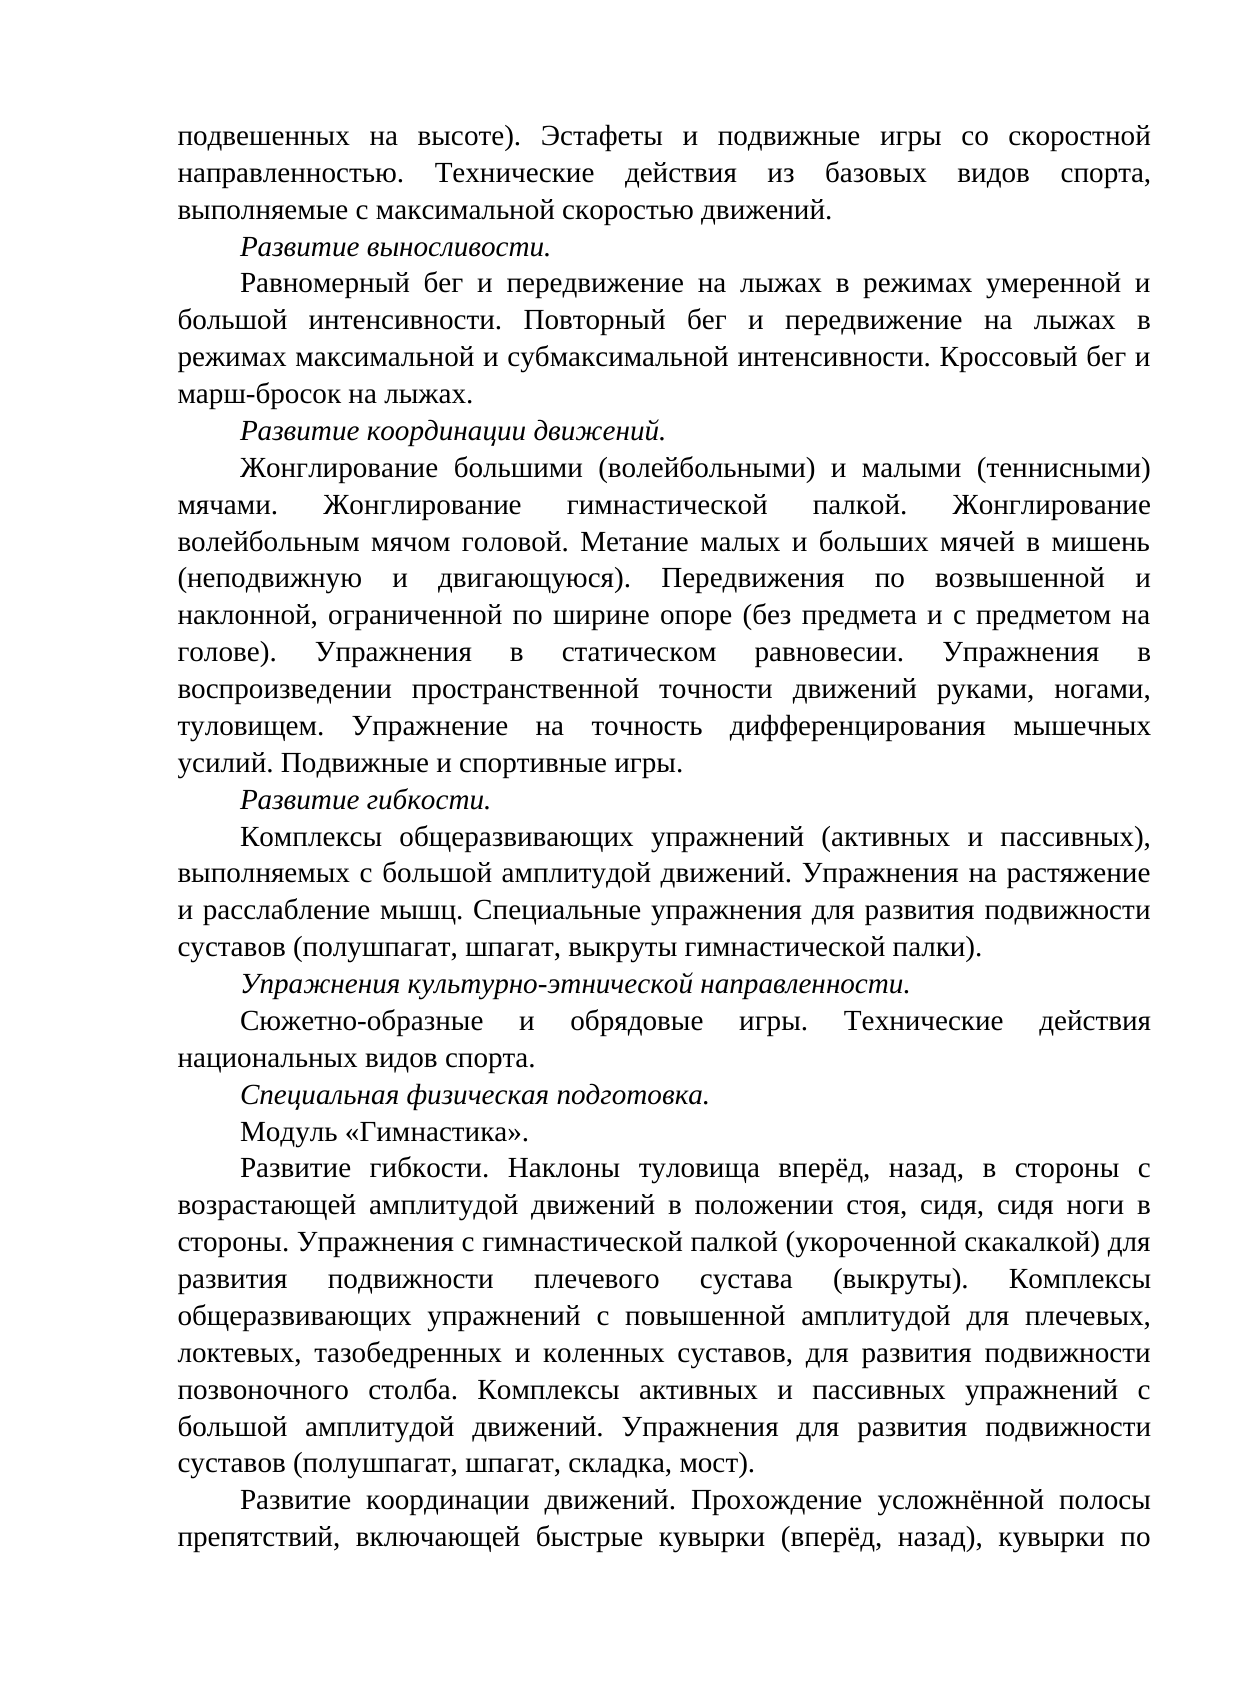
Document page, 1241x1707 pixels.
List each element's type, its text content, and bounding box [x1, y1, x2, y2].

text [177, 118, 1152, 225]
text Жонглирование большими (волейбольными) и малыми (теннисными) мячами. Жонглирование гимнастической палкой. Жонглирование волейбольным мячом головой. Метание малых и больших мячей в мишень (неподвижную и двигающуюся). Передвижения по возвышенной и наклонной, ограниченной по ширине опоре (без предмета и с предметом на голове). Упражнения в статическом равновесии. Упражнения в воспроизведении пространственной точности движений руками, ногами, туловищем. Упражнение на точность дифференцирования мышечных усилий. Подвижные и спортивные игры. [177, 450, 1152, 778]
text Равномерный бег и передвижение на лыжах в режимах умеренной и большой интенсивности. Повторный бег и передвижение на лыжах в режимах максимальной и субмаксимальной интенсивности. Кроссовый бег и марш-бросок на лыжах. [177, 266, 1152, 410]
text Развитие выносливости. [177, 229, 1152, 262]
text Специальная физическая подготовка. [177, 1077, 1152, 1110]
text Упражнения культурно-этнической направленности. [177, 966, 1152, 1000]
text Развитие гибкости. [177, 782, 1152, 815]
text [177, 1482, 1152, 1553]
text Сюжетно-образные и обрядовые игры. Технические действия национальных видов спорта. [177, 1003, 1152, 1073]
text Развитие гибкости. Наклоны туловища вперёд, назад, в стороны с возрастающей амплитудой движений в положении стоя, сидя, сидя ноги в стороны. Упражнения с гимнастической палкой (укороченной скакалкой) для развития подвижности плечевого сустава (выкруты). Комплексы общеразвивающих упражнений с повышенной амплитудой для плечевых, локтевых, тазобедренных и коленных суставов, для развития подвижности позвоночного столба. Комплексы активных и пассивных упражнений с большой амплитудой движений. Упражнения для развития подвижности суставов (полушпагат, шпагат, складка, мост). [177, 1151, 1152, 1479]
text Модуль «Гимнастика». [177, 1114, 1152, 1147]
text Развитие координации движений. [177, 413, 1152, 447]
text Комплексы общеразвивающих упражнений (активных и пассивных), выполняемых с большой амплитудой движений. Упражнения на растяжение и расслабление мышц. Специальные упражнения для развития подвижности суставов (полушпагат, шпагат, выкруты гимнастической палки). [177, 819, 1152, 963]
